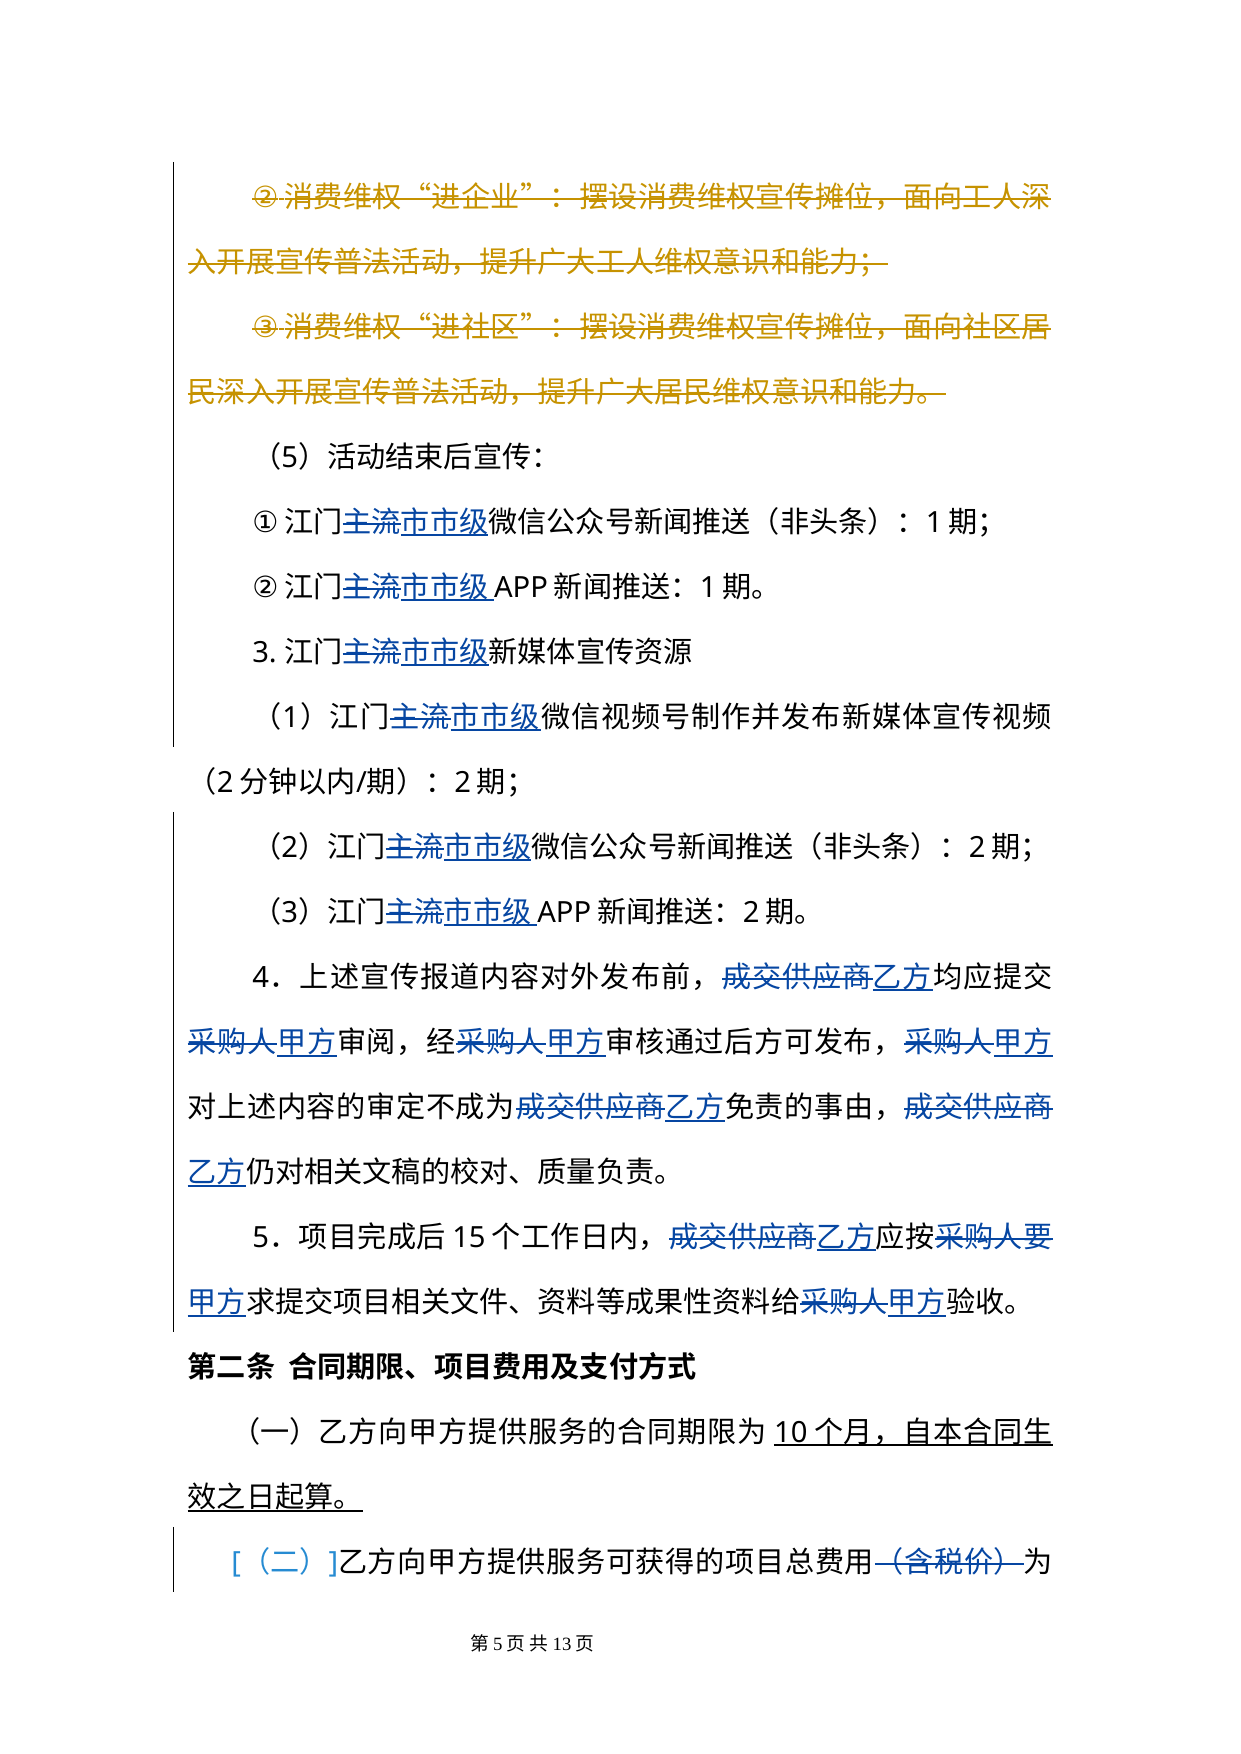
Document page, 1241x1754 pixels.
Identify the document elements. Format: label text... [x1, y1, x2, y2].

text （3）江门APP新闻推送：2期。 [187, 877, 1053, 942]
text 第二条 合同期限、项目费用及支付方式 [187, 1332, 1053, 1397]
text 4．上述宣传报道内容对外发布前，均应提交审阅，经审核通过后方可发布，对上述内容的审定不成为免责的事由，仍对相关文稿的校对、质量负责。 [187, 942, 1053, 1202]
text 3. 江门新媒体宣传资源 [187, 617, 1053, 682]
text 5．项目完成后15个工作日内，应按求提交项目相关文件、资料等成果性资料给验收。 [187, 1202, 1053, 1332]
text （2）江门微信公众号新闻推送（非头条）：2期； [187, 812, 1053, 877]
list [187, 1527, 1053, 1592]
text （1）江门微信视频号制作并发布新媒体宣传视频（2分钟以内/期）：2期； [187, 682, 1053, 812]
list 乙方向甲方提供服务的合同期限为10个月，自本合同生效之日起算。 [187, 1397, 1053, 1527]
text ①江门微信公众号新闻推送（非头条）：1期； [187, 487, 1053, 552]
text （5）活动结束后宣传： [187, 422, 1053, 487]
text ②江门APP新闻推送：1期。 [187, 552, 1053, 617]
